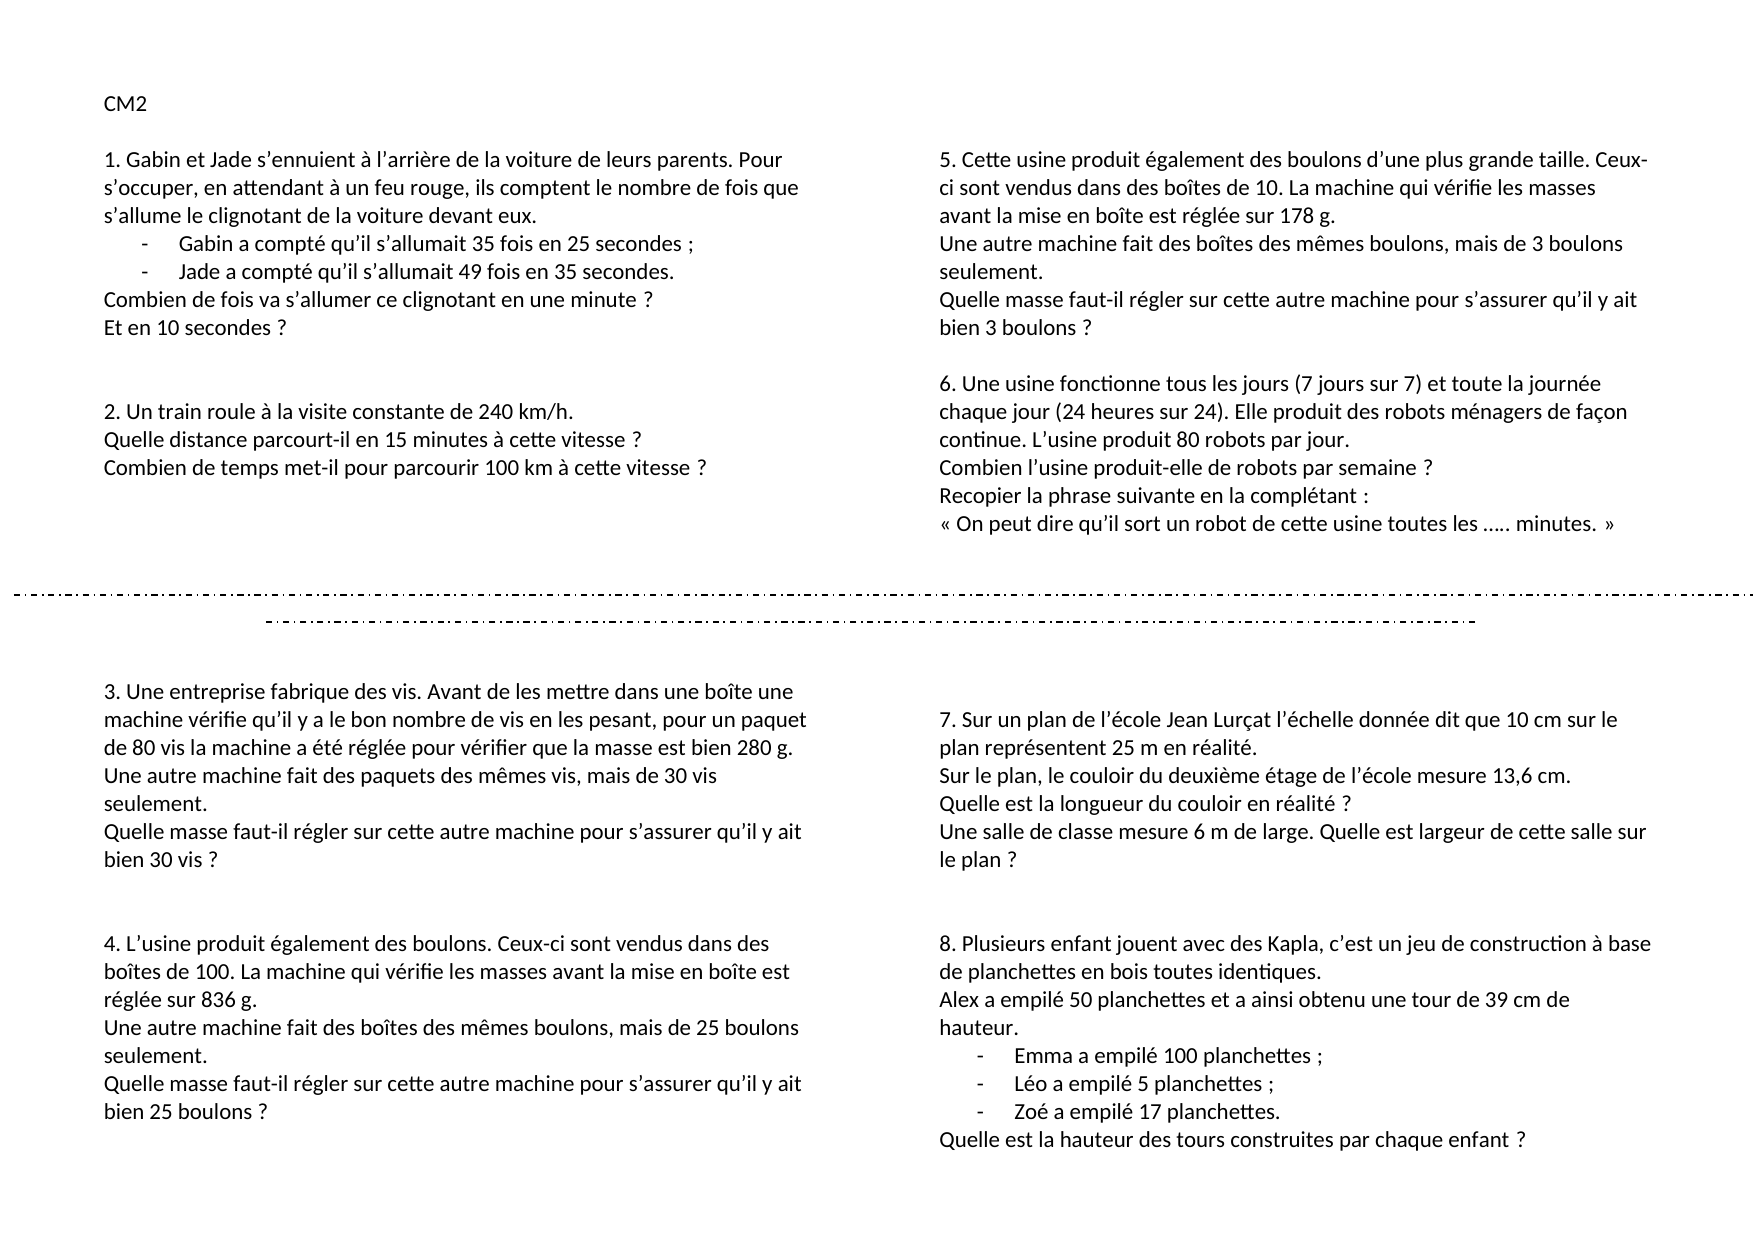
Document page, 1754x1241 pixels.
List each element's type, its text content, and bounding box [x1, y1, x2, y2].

text 5. Cette usine produit également des boulons d’une plus grande taille. Ceux-ci sont vendus dans des boîtes de 10. La machine qui vérifie les masses avant la mise en boîte est réglée sur 178 g. [939, 145, 1654, 229]
text Une salle de classe mesure 6 m de large. Quelle est largeur de cette salle sur le plan ? [939, 817, 1654, 873]
text Combien de temps met-il pour parcourir 100 km à cette vitesse ? [103, 453, 818, 481]
text Quelle est la hauteur des tours construites par chaque enfant ? [939, 1125, 1654, 1153]
text CM2 [103, 89, 818, 117]
text 4. L’usine produit également des boulons. Ceux-ci sont vendus dans des boîtes de 100. La machine qui vérifie les masses avant la mise en boîte est réglée sur 836 g. [103, 929, 818, 1013]
text Et en 10 secondes ? [103, 313, 818, 341]
text « On peut dire qu’il sort un robot de cette usine toutes les ….. minutes. » [939, 509, 1654, 537]
text Sur le plan, le couloir du deuxième étage de l’école mesure 13,6 cm. [939, 761, 1654, 789]
text Quelle masse faut-il régler sur cette autre machine pour s’assurer qu’il y ait bien 25 boulons ? [103, 1069, 818, 1125]
text Une autre machine fait des boîtes des mêmes boulons, mais de 3 boulons seulement. [939, 229, 1654, 285]
list Jade a compté qu’il s’allumait 49 fois en 35 secondes. [141, 257, 818, 285]
text Quelle est la longueur du couloir en réalité ? [939, 789, 1654, 817]
text 7. Sur un plan de l’école Jean Lurçat l’échelle donnée dit que 10 cm sur le plan représentent 25 m en réalité. [939, 705, 1654, 761]
text Quelle masse faut-il régler sur cette autre machine pour s’assurer qu’il y ait bien 30 vis ? [103, 817, 818, 873]
text Quelle masse faut-il régler sur cette autre machine pour s’assurer qu’il y ait bien 3 boulons ? [939, 285, 1654, 341]
text 2. Un train roule à la visite constante de 240 km/h. [103, 397, 818, 425]
text 1. Gabin et Jade s’ennuient à l’arrière de la voiture de leurs parents. Pour s’occuper, en attendant à un feu rouge, ils comptent le nombre de fois que s’allume le clignotant de la voiture devant eux. [103, 145, 818, 229]
list Gabin a compté qu’il s’allumait 35 fois en 25 secondes ; [141, 229, 818, 257]
text Une autre machine fait des paquets des mêmes vis, mais de 30 vis seulement. [103, 761, 818, 817]
text Combien de fois va s’allumer ce clignotant en une minute ? [103, 285, 818, 313]
list Zoé a empilé 17 planchettes. [977, 1097, 1654, 1125]
text 8. Plusieurs enfant jouent avec des Kapla, c’est un jeu de construction à base de planchettes en bois toutes identiques. [939, 929, 1654, 985]
text 3. Une entreprise fabrique des vis. Avant de les mettre dans une boîte une machine vérifie qu’il y a le bon nombre de vis en les pesant, pour un paquet de 80 vis la machine a été réglée pour vérifier que la masse est bien 280 g. [103, 677, 818, 761]
text 6. Une usine fonctionne tous les jours (7 jours sur 7) et toute la journée chaque jour (24 heures sur 24). Elle produit des robots ménagers de façon continue. L’usine produit 80 robots par jour. [939, 369, 1654, 453]
text Une autre machine fait des boîtes des mêmes boulons, mais de 25 boulons seulement. [103, 1013, 818, 1069]
text Quelle distance parcourt-il en 15 minutes à cette vitesse ? [103, 425, 818, 453]
text Alex a empilé 50 planchettes et a ainsi obtenu une tour de 39 cm de hauteur. [939, 985, 1654, 1041]
list Emma a empilé 100 planchettes ; [977, 1041, 1654, 1069]
text Recopier la phrase suivante en la complétant : [939, 481, 1654, 509]
list Léo a empilé 5 planchettes ; [977, 1069, 1654, 1097]
text Combien l’usine produit-elle de robots par semaine ? [939, 453, 1654, 481]
